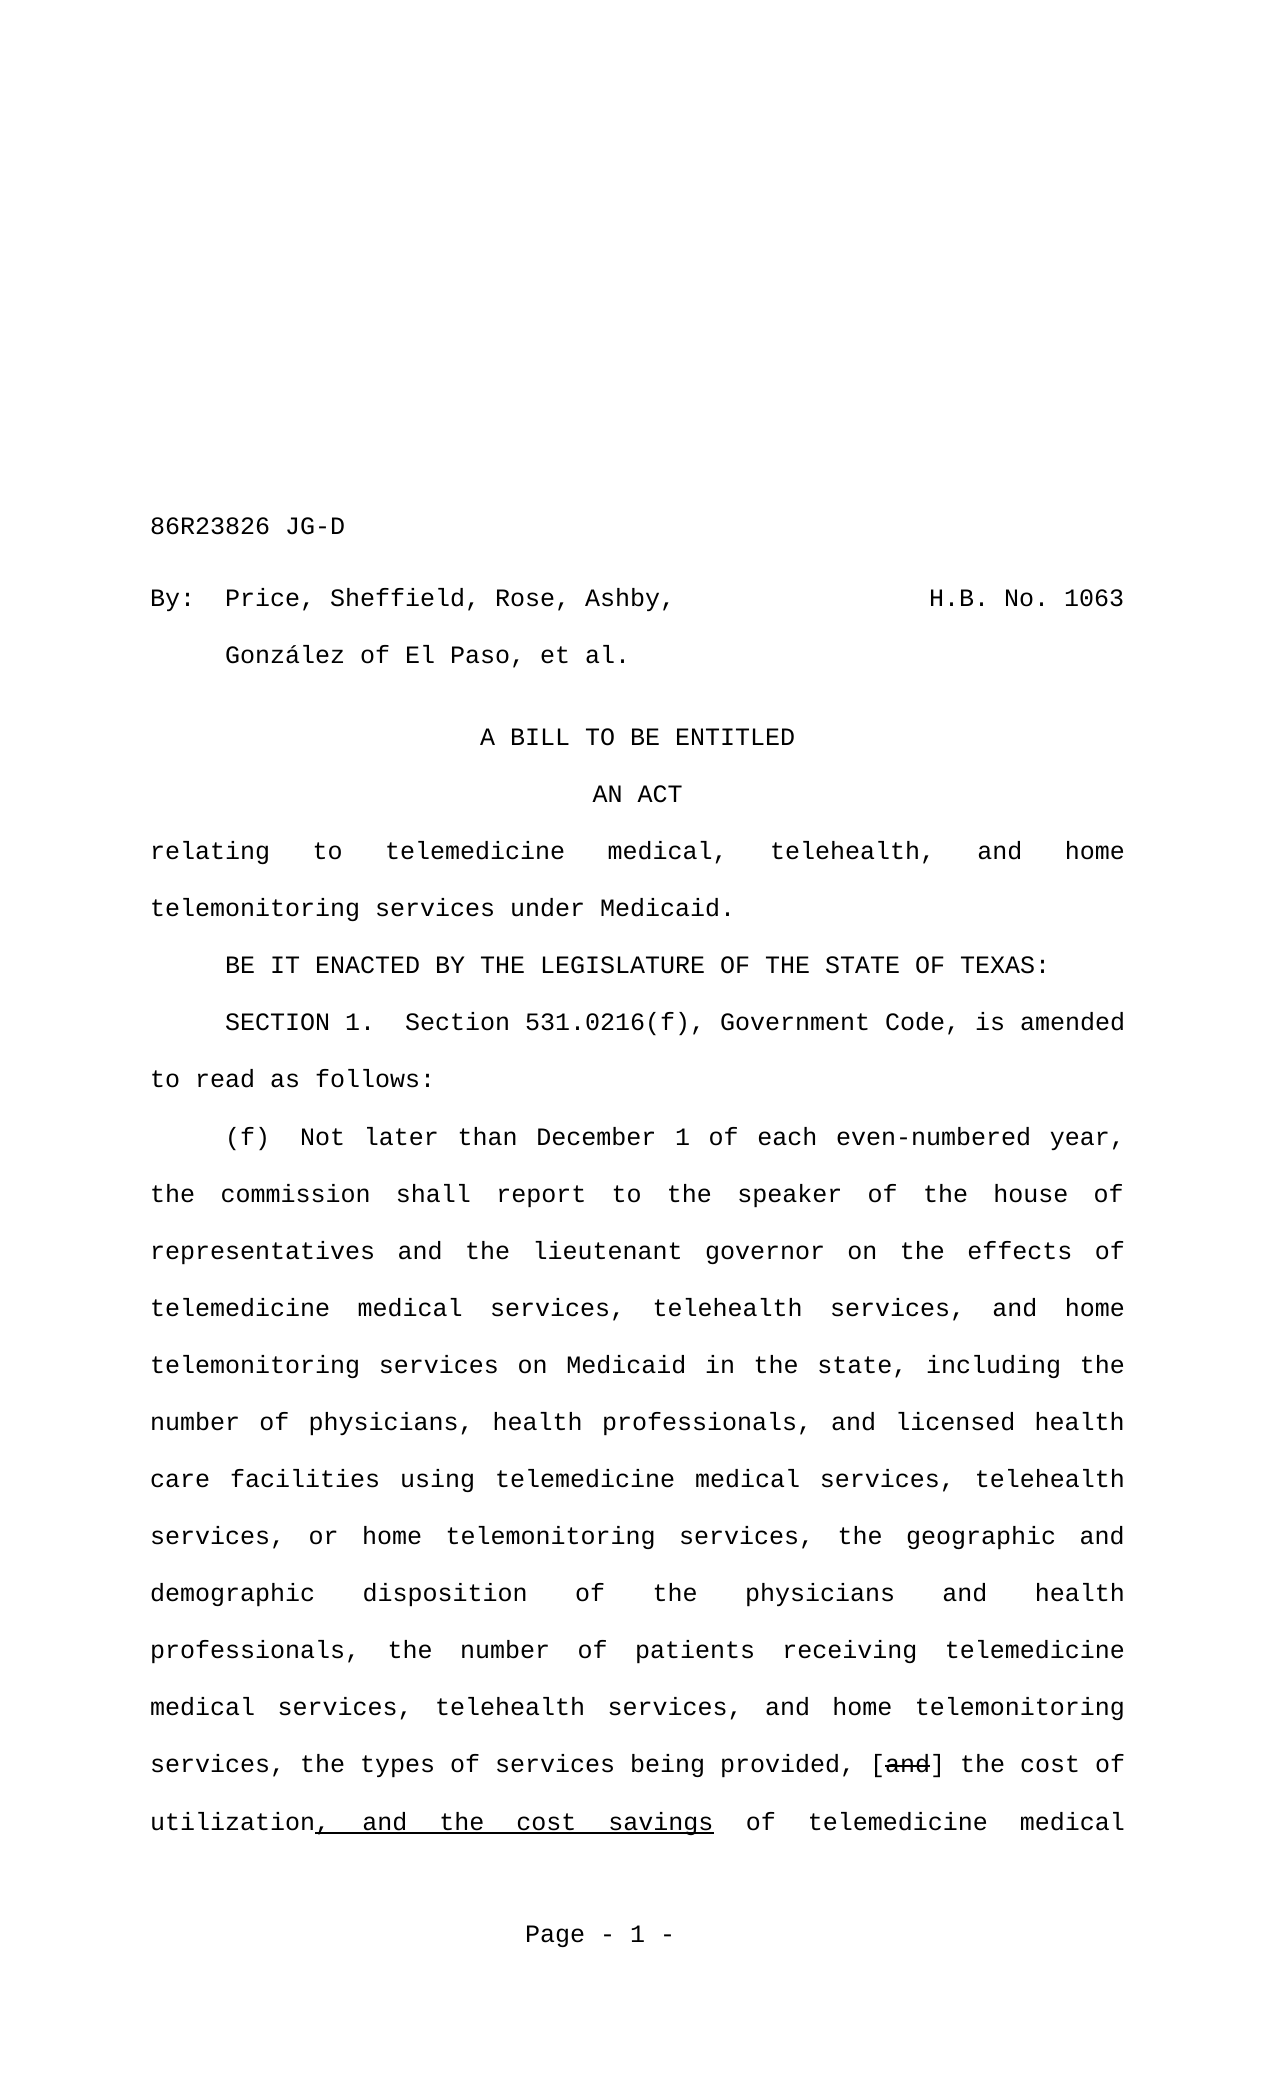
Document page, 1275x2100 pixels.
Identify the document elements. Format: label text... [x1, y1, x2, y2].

text AN ACT [150, 781, 1125, 810]
text 86R23826 JG-D [150, 514, 1125, 542]
text SECTION 1. Section 531.0216(f), Government Code, is amended to read as follows: [150, 1010, 1125, 1095]
text By: Price, Sheffield, Rose, Ashby, H.B. No. 1063 [150, 585, 1125, 614]
text González of El Paso, et al. [150, 642, 1125, 671]
text BE IT ENACTED BY THE LEGISLATURE OF THE STATE OF TEXAS: [150, 953, 1125, 981]
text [150, 1124, 1125, 1837]
text A BILL TO BE ENTITLED [150, 724, 1125, 753]
text relating to telemedicine medical, telehealth, and home telemonitoring services under Medicaid. [150, 838, 1125, 924]
